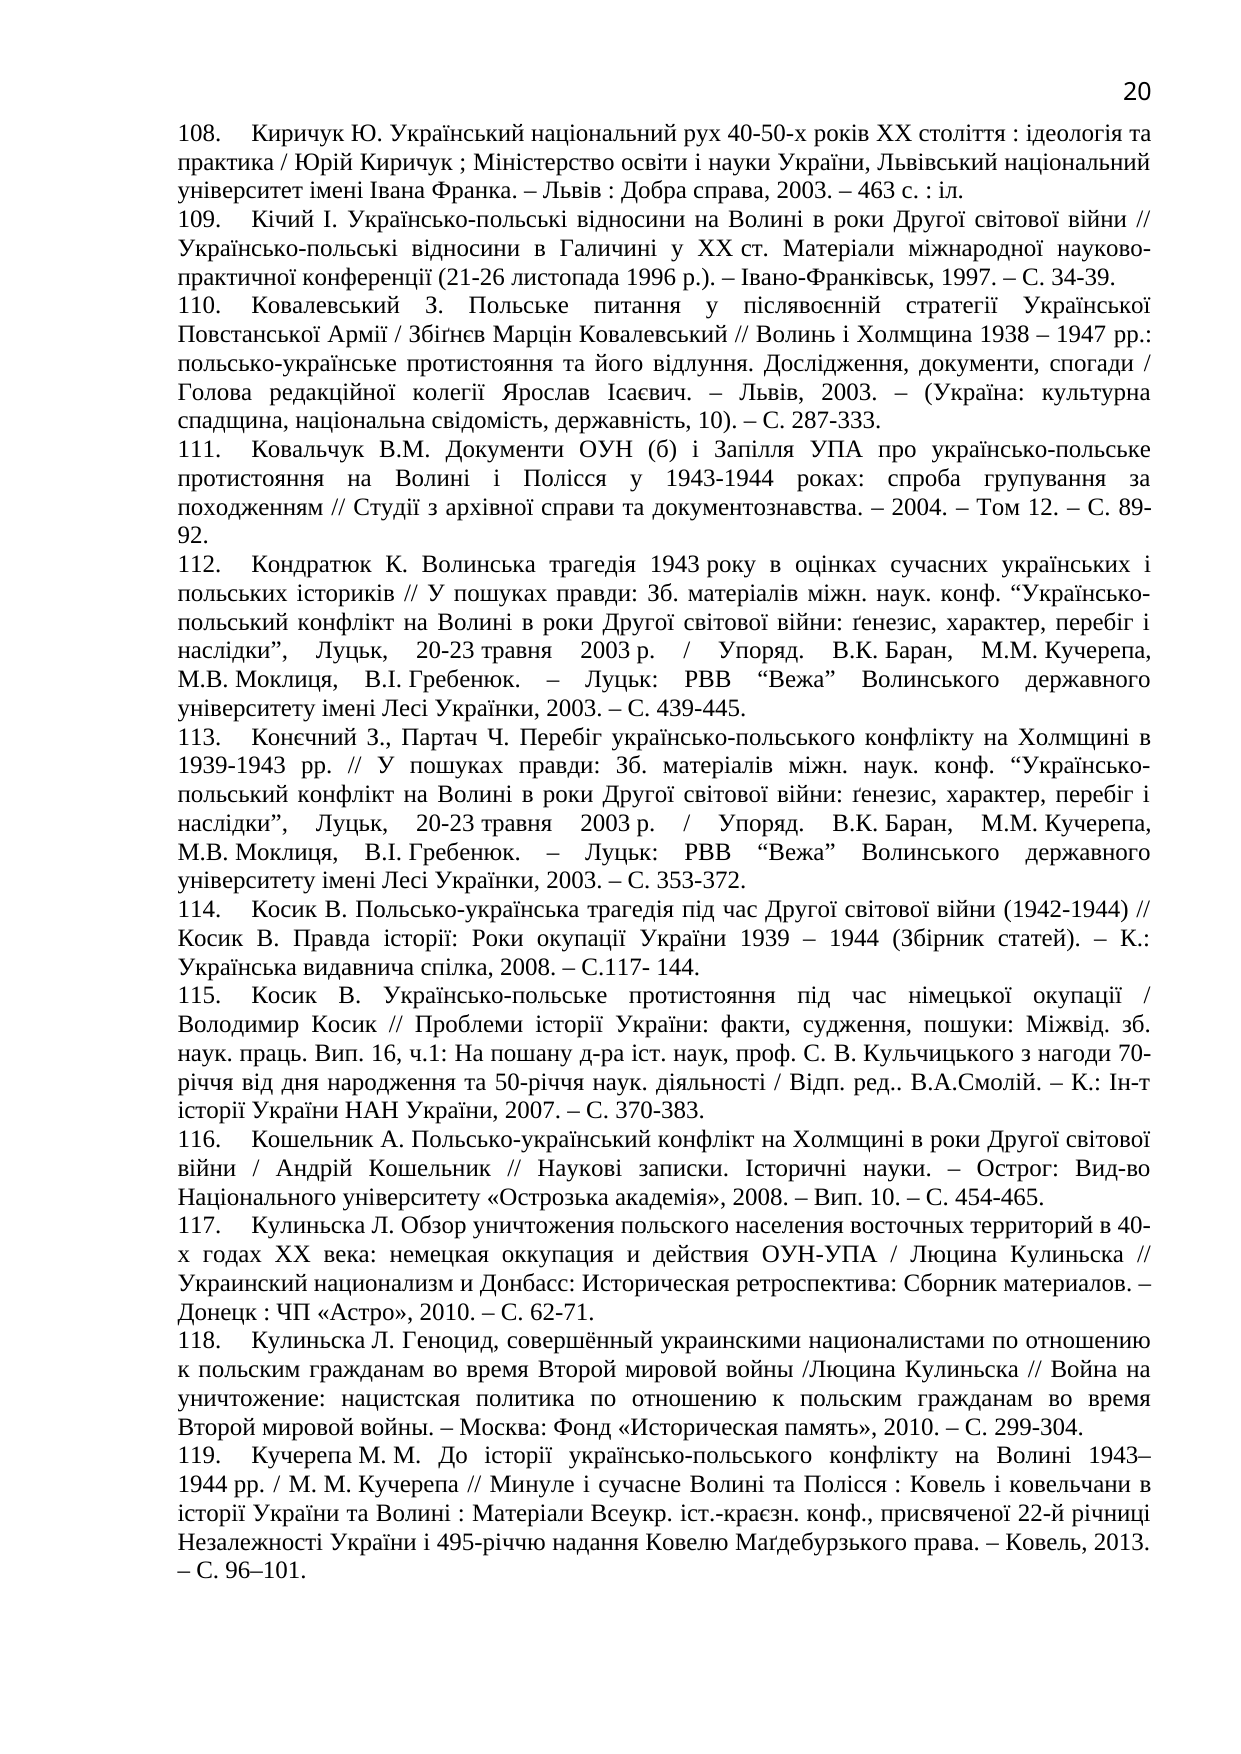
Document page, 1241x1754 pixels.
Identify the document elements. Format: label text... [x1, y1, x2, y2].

list Кулиньска Л. Обзор уничтожения польского населения восточных территорий в 40-х годах ХХ века: немецкая оккупация и действия ОУН-УПА / Люцина Кулиньска // Украинский национализм и Донбасс: Историческая ретроспектива: Сборник материалов. – Донецк : ЧП «Астро», 2010. – С. 62-71. [177, 1211, 1152, 1326]
list Косик В. Польсько-українська трагедія під час Другої світової війни (1942-1944) // Косик В. Правда історії: Роки окупації України 1939 – 1944 (Збірник статей). – К.: Українська видавнича спілка, 2008. – С.117- 144. [177, 894, 1152, 981]
list Косик В. Українсько-польське протистояння під час німецької окупації / Володимир Косик // Проблеми історії України: факти, судження, пошуки: Міжвід. зб. наук. праць. Вип. 16, ч.1: На пошану д-ра іст. наук, проф. С. В. Кульчицького з нагоди 70-річчя від дня народження та 50-річчя наук. діяльності / Відп. ред.. В.А.Смолій. – К.: Ін-т історії України НАН України, 2007. – С. 370-383. [177, 981, 1152, 1124]
list Киричук Ю. Український національний рух 40-50-х років ХХ століття : ідеологія та практика / Юрій Киричук ; Міністерство освіти і науки України, Львівський національний університет імені Івана Франка. – Львів : Добра справа, 2003. – 463 с. : іл. [177, 118, 1152, 204]
list Ковальчук В.М. Документи ОУН (б) і Запілля УПА про українсько-польське протистояння на Волині і Полісся у 1943-1944 роках: спроба групування за походженням // Студії з архівної справи та документознавства. – 2004. – Том 12. – С. 89-92. [177, 434, 1152, 549]
list Конєчний З., Партач Ч. Перебіг українсько-польського конфлікту на Холмщині в 1939-1943 рр. // У пошуках правди: Зб. матеріалів міжн. наук. конф. “Українсько-польський конфлікт на Волині в роки Другої світової війни: ґенезис, характер, перебіг і наслідки”, Луцьк, 20-23 травня 2003 р. / Упоряд. В.К. Баран, М.М. Кучерепа, М.В. Моклиця, В.І. Гребенюк. – Луцьк: РВВ “Вежа” Волинського державного університету імені Лесі Українки, 2003. – С. 353-372. [177, 722, 1152, 894]
list Кулиньска Л. Геноцид, совершённый украинскими националистами по отношению к польским гражданам во время Второй мировой войны /Люцина Кулиньска // Война на уничтожение: нацистская политика по отношению к польским гражданам во время Второй мировой войны. – Москва: Фонд «Историческая память», 2010. – С. 299-304. [177, 1326, 1152, 1441]
list Кошельник А. Польсько-український конфлікт на Холмщині в роки Другої світової війни / Андрій Кошельник // Наукові записки. Історичні науки. – Острог: Вид-во Національного університету «Острозька академія», 2008. – Вип. 10. – С. 454-465. [177, 1124, 1152, 1211]
list Кондратюк К. Волинська трагедія 1943 року в оцінках сучасних українських і польських істориків // У пошуках правди: Зб. матеріалів міжн. наук. конф. “Українсько-польський конфлікт на Волині в роки Другої світової війни: ґенезис, характер, перебіг і наслідки”, Луцьк, 20-23 травня 2003 р. / Упоряд. В.К. Баран, М.М. Кучерепа, М.В. Моклиця, В.І. Гребенюк. – Луцьк: РВВ “Вежа” Волинського державного університету імені Лесі Українки, 2003. – С. 439-445. [177, 549, 1152, 722]
list Кучерепа М. М. До історії українсько-польського конфлікту на Волині 1943–1944 рр. / М. М. Кучерепа // Минуле і сучасне Волині та Полісся : Ковель і ковельчани в історії України та Волині : Матеріали Всеукр. іст.-краєзн. конф., присвяченої 22-й річниці Незалежності України і 495-річчю надання Ковелю Маґдебурзького права. – Ковель, 2013. – С. 96–101. [177, 1441, 1152, 1584]
list Кічий І. Українсько-польські відносини на Волині в роки Другої світової війни // Українсько-польські відносини в Галичині у ХХ ст. Матеріали міжнародної науково-практичної конференції (21-26 листопада 1996 р.). – Івано-Франківськ, 1997. – С. 34-39. [177, 204, 1152, 291]
list Ковалевський З. Польське питання у післявоєнній стратегії Української Повстанської Армії / Збіґнєв Марцін Ковалевський // Волинь і Холмщина 1938 – 1947 рр.: польсько-українське протистояння та його відлуння. Дослідження, документи, спогади / Голова редакційної колегії Ярослав Ісаєвич. – Львів, 2003. – (Україна: культурна спадщина, національна свідомість, державність, 10). – С. 287-333. [177, 291, 1152, 434]
